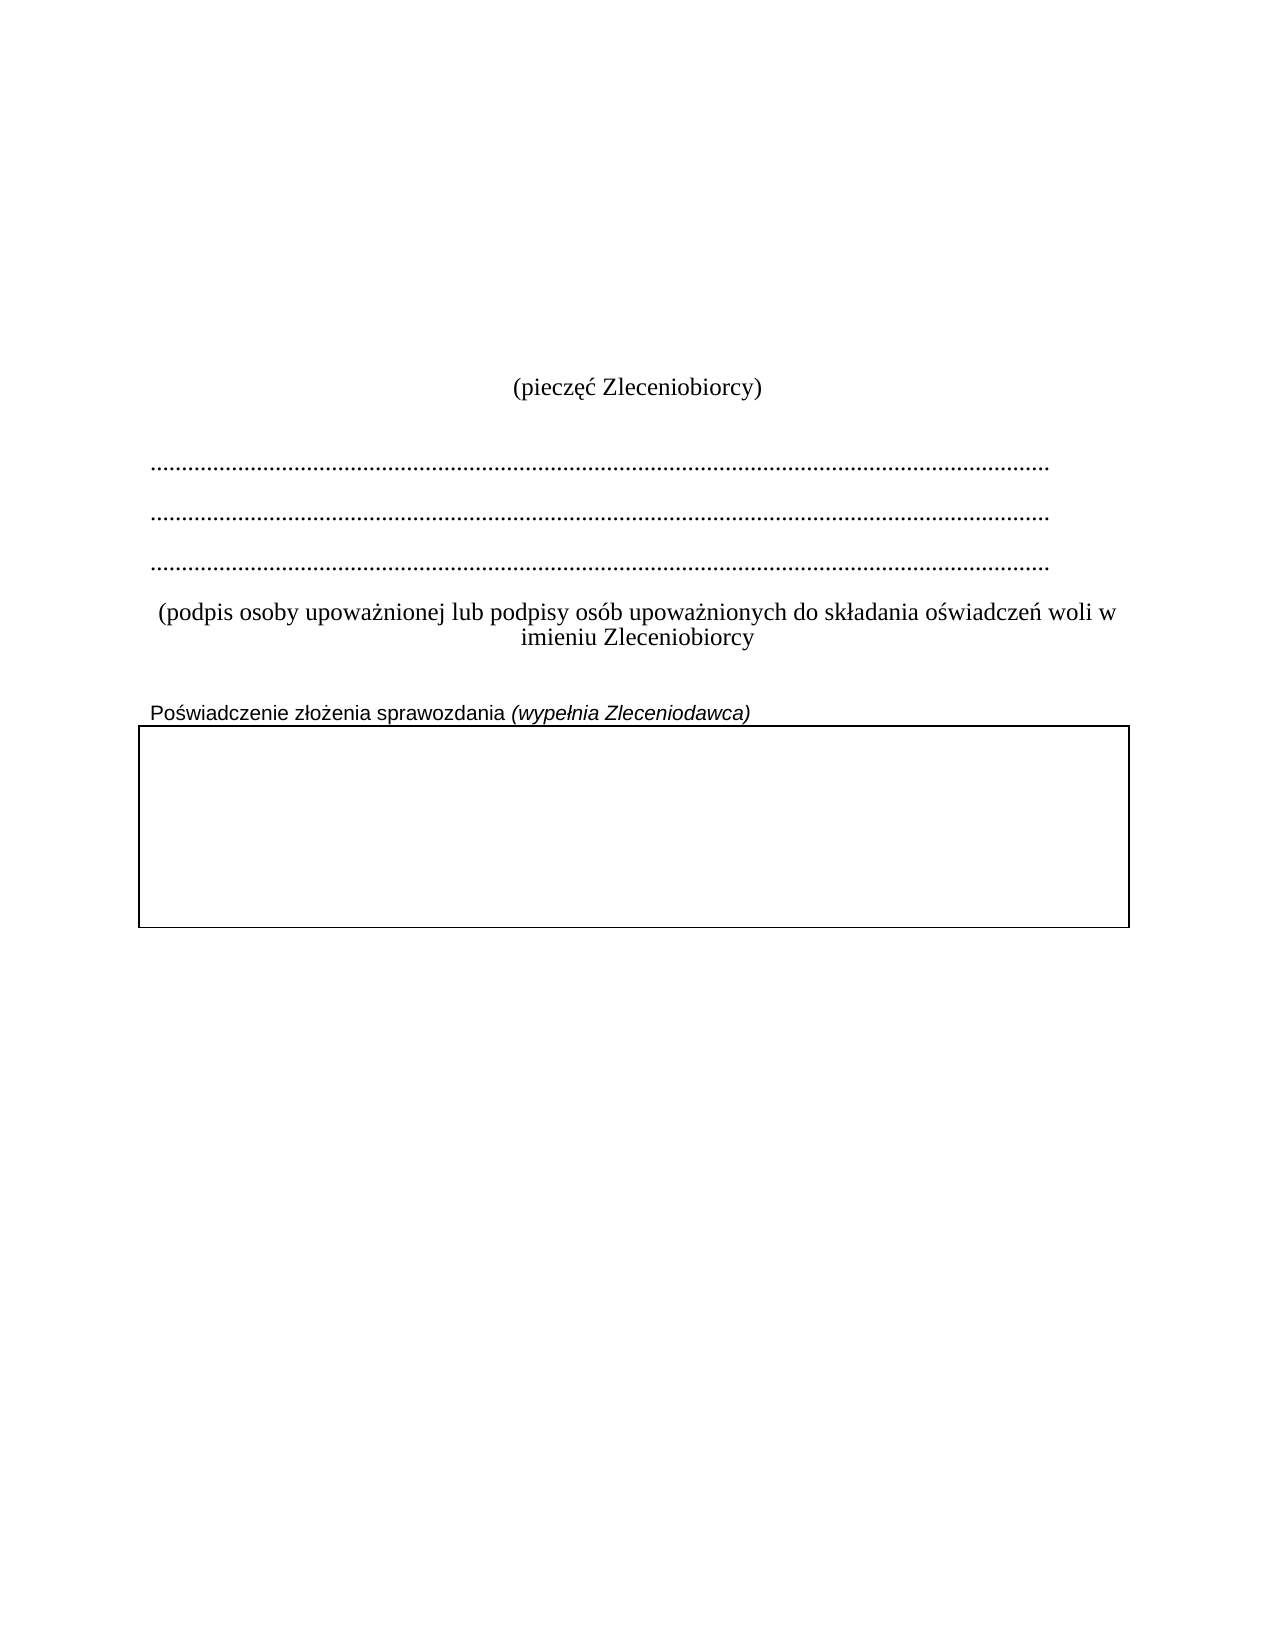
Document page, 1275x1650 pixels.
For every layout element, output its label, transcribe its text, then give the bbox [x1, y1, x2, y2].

text (pieczęć Zleceniobiorcy) [150, 375, 1125, 400]
text ................................................................................................................................................ [150, 450, 1125, 475]
table_header [140, 727, 1128, 927]
text (podpis osoby upoważnionej lub podpisy osób upoważnionych do składania oświadczeń woli w imieniu Zleceniobiorcy [150, 600, 1125, 650]
text ................................................................................................................................................ [150, 500, 1125, 525]
text ................................................................................................................................................ [150, 550, 1125, 575]
text Poświadczenie złożenia sprawozdania (wypełnia Zleceniodawca) [150, 700, 1125, 725]
